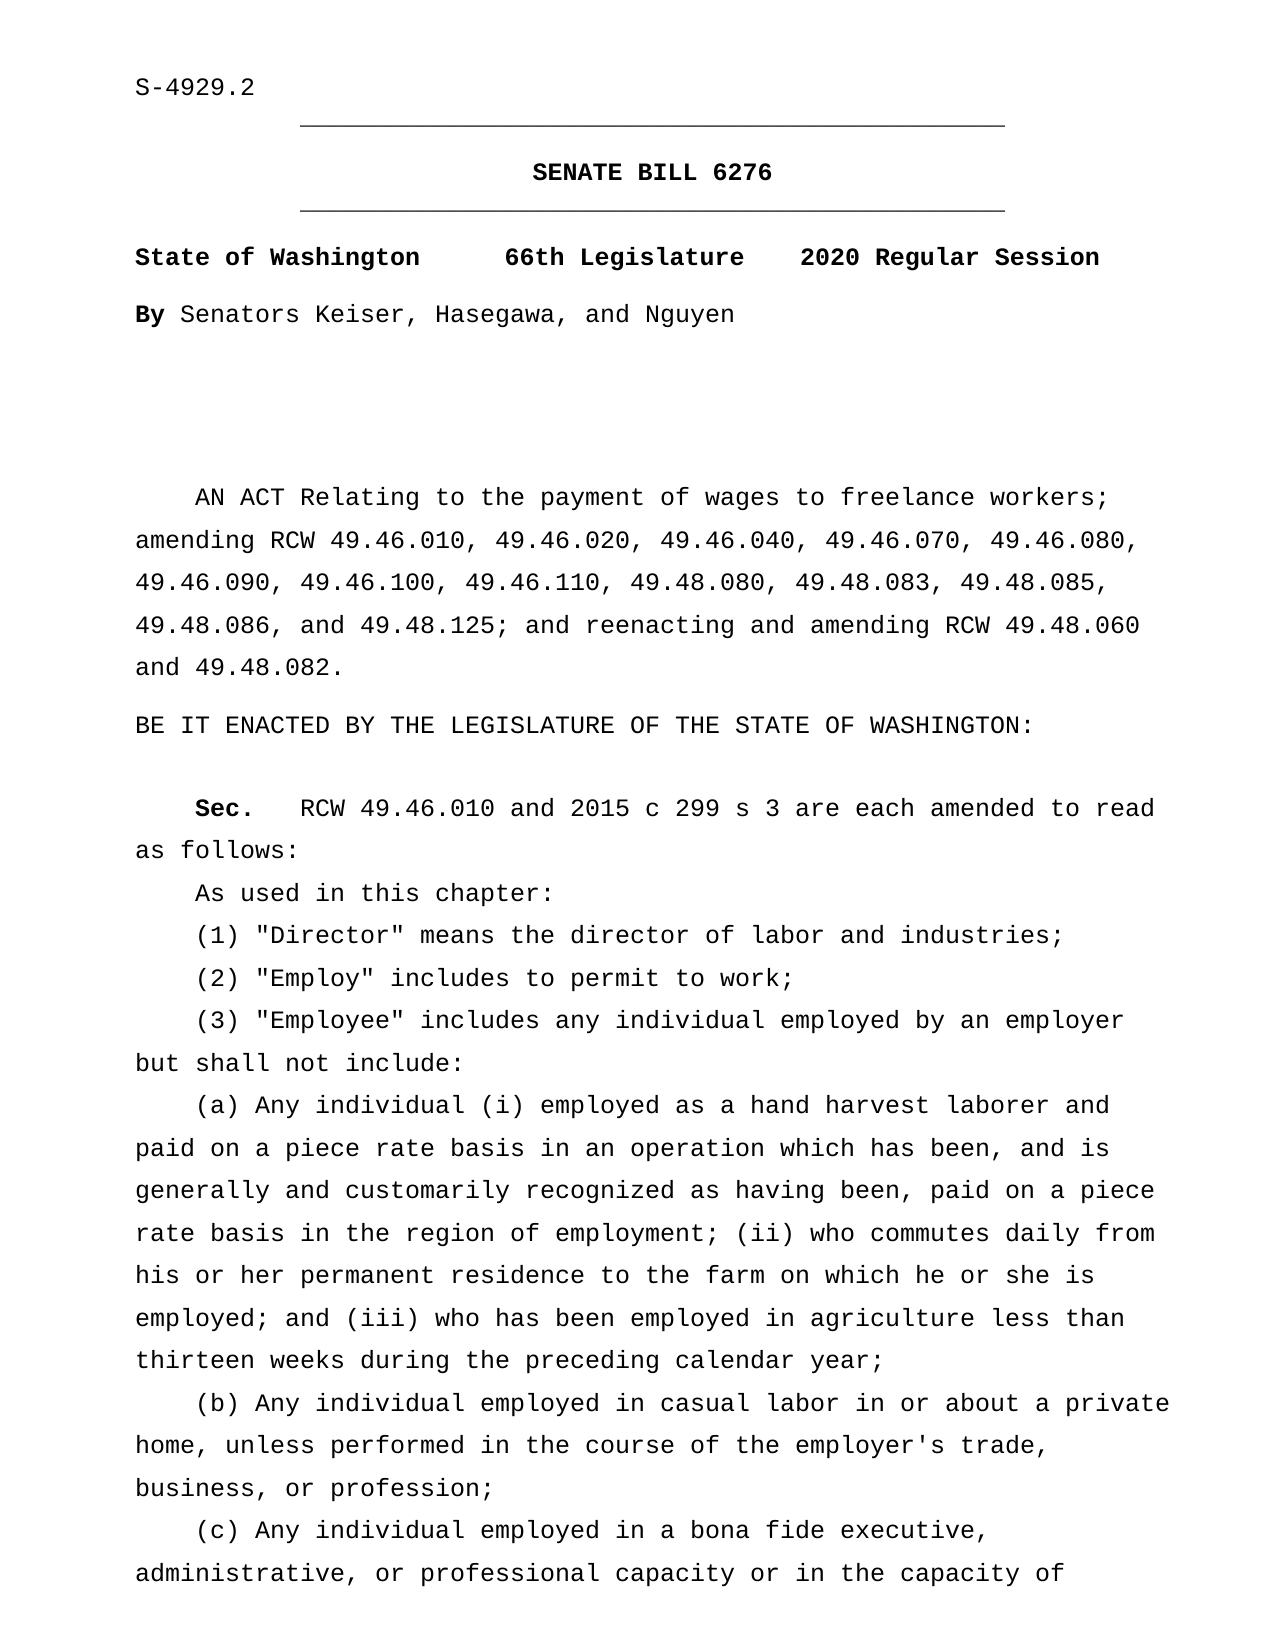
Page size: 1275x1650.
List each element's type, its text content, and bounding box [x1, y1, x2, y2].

text AN ACT Relating to the payment of wages to freelance workers; amending RCW 49.46.010, 49.46.020, 49.46.040, 49.46.070, 49.46.080, 49.46.090, 49.46.100, 49.46.110, 49.48.080, 49.48.083, 49.48.085, 49.48.086, and 49.48.125; and reenacting and amending RCW 49.48.060 and 49.48.082. [135, 472, 1170, 684]
text (2) "Employ" includes to permit to work; [135, 952, 1170, 995]
text SENATE BILL 6276 [135, 160, 1170, 188]
text BE IT ENACTED BY THE LEGISLATURE OF THE STATE OF WASHINGTON: [135, 712, 1170, 741]
text S-4929.2 [135, 75, 1170, 103]
text (3) "Employee" includes any individual employed by an employer but shall not include: [135, 995, 1170, 1080]
text By Senators Keiser, Hasegawa, and Nguyen [135, 302, 1170, 330]
text Sec. RCW 49.46.010 and 2015 c 299 s 3 are each amended to read as follows: [135, 782, 1170, 867]
text (b) Any individual employed in casual labor in or about a private home, unless performed in the course of the employer's trade, business, or profession; [135, 1377, 1170, 1505]
text (a) Any individual (i) employed as a hand harvest laborer and paid on a piece rate basis in an operation which has been, and is generally and customarily recognized as having been, paid on a piece rate basis in the region of employment; (ii) who commutes daily from his or her permanent residence to the farm on which he or she is employed; and (iii) who has been employed in agriculture less than thirteen weeks during the preceding calendar year; [135, 1080, 1170, 1377]
text (1) "Director" means the director of labor and industries; [135, 910, 1170, 952]
text As used in this chapter: [135, 867, 1170, 910]
text State of Washington 66th Legislature 2020 Regular Session [135, 245, 1170, 273]
text _______________________________________________ [135, 188, 1170, 217]
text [135, 1505, 1170, 1590]
text _______________________________________________ [135, 103, 1170, 132]
